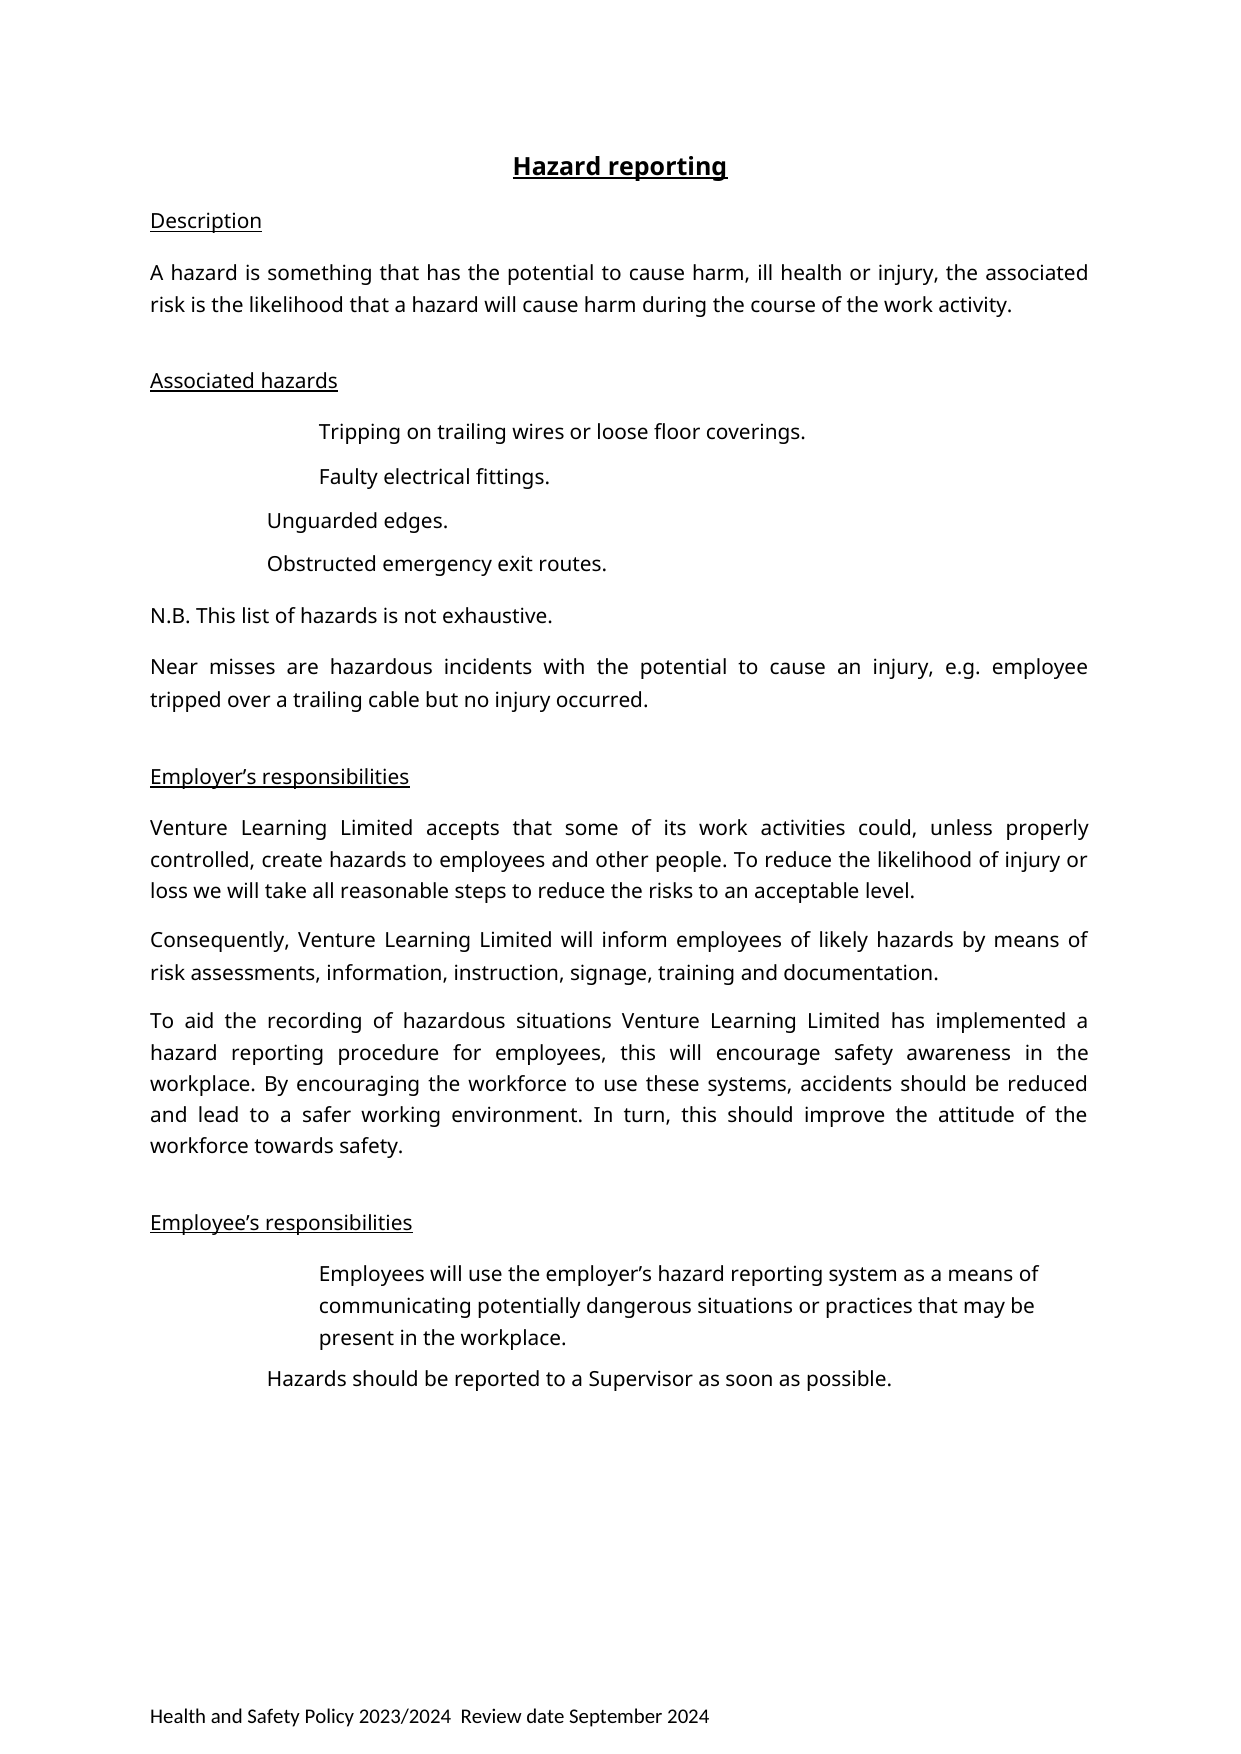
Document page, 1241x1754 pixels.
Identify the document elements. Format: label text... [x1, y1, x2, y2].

text Obstructed emergency exit routes. [267, 549, 1090, 578]
text Employees will use the employer’s hazard reporting system as a means of communicating potentially dangerous situations or practices that may be present in the workplace. [319, 1259, 1089, 1352]
text Hazards should be reported to a Supervisor as soon as possible. [267, 1364, 1090, 1392]
text Employer’s responsibilities [150, 762, 1090, 791]
text Associated hazards [150, 366, 1090, 395]
text Tripping on trailing wires or loose floor coverings. Faulty electrical fittings. [319, 417, 839, 491]
text Near misses are hazardous incidents with the potential to cause an injury, e.g. employee tripped over a trailing cable but no injury occurred. [150, 652, 1089, 714]
text Description [150, 206, 1090, 235]
text To aid the recording of hazardous situations Venture Learning Limited has implemented a hazard reporting procedure for employees, this will encourage safety awareness in the workplace. By encouraging the workforce to use these systems, accidents should be reduced and lead to a safer working environment. In turn, this should improve the attitude of the workforce towards safety. [150, 1007, 1089, 1160]
text N.B. This list of hazards is not exhaustive. [150, 601, 1090, 629]
text A hazard is something that has the potential to cause harm, ill health or injury, the associated risk is the likelihood that a hazard will cause harm during the course of the work activity. [150, 258, 1089, 318]
text Unguarded edges. [267, 507, 1090, 535]
text Employee’s responsibilities [150, 1208, 1090, 1236]
text Venture Learning Limited accepts that some of its work activities could, unless properly controlled, create hazards to employees and other people. To reduce the likelihood of injury or loss we will take all reasonable steps to reduce the risks to an acceptable level. [150, 813, 1089, 905]
text Consequently, Venture Learning Limited will inform employees of likely hazards by means of risk assessments, information, instruction, signage, training and documentation. [150, 926, 1089, 986]
text Hazard reporting [150, 148, 1089, 182]
